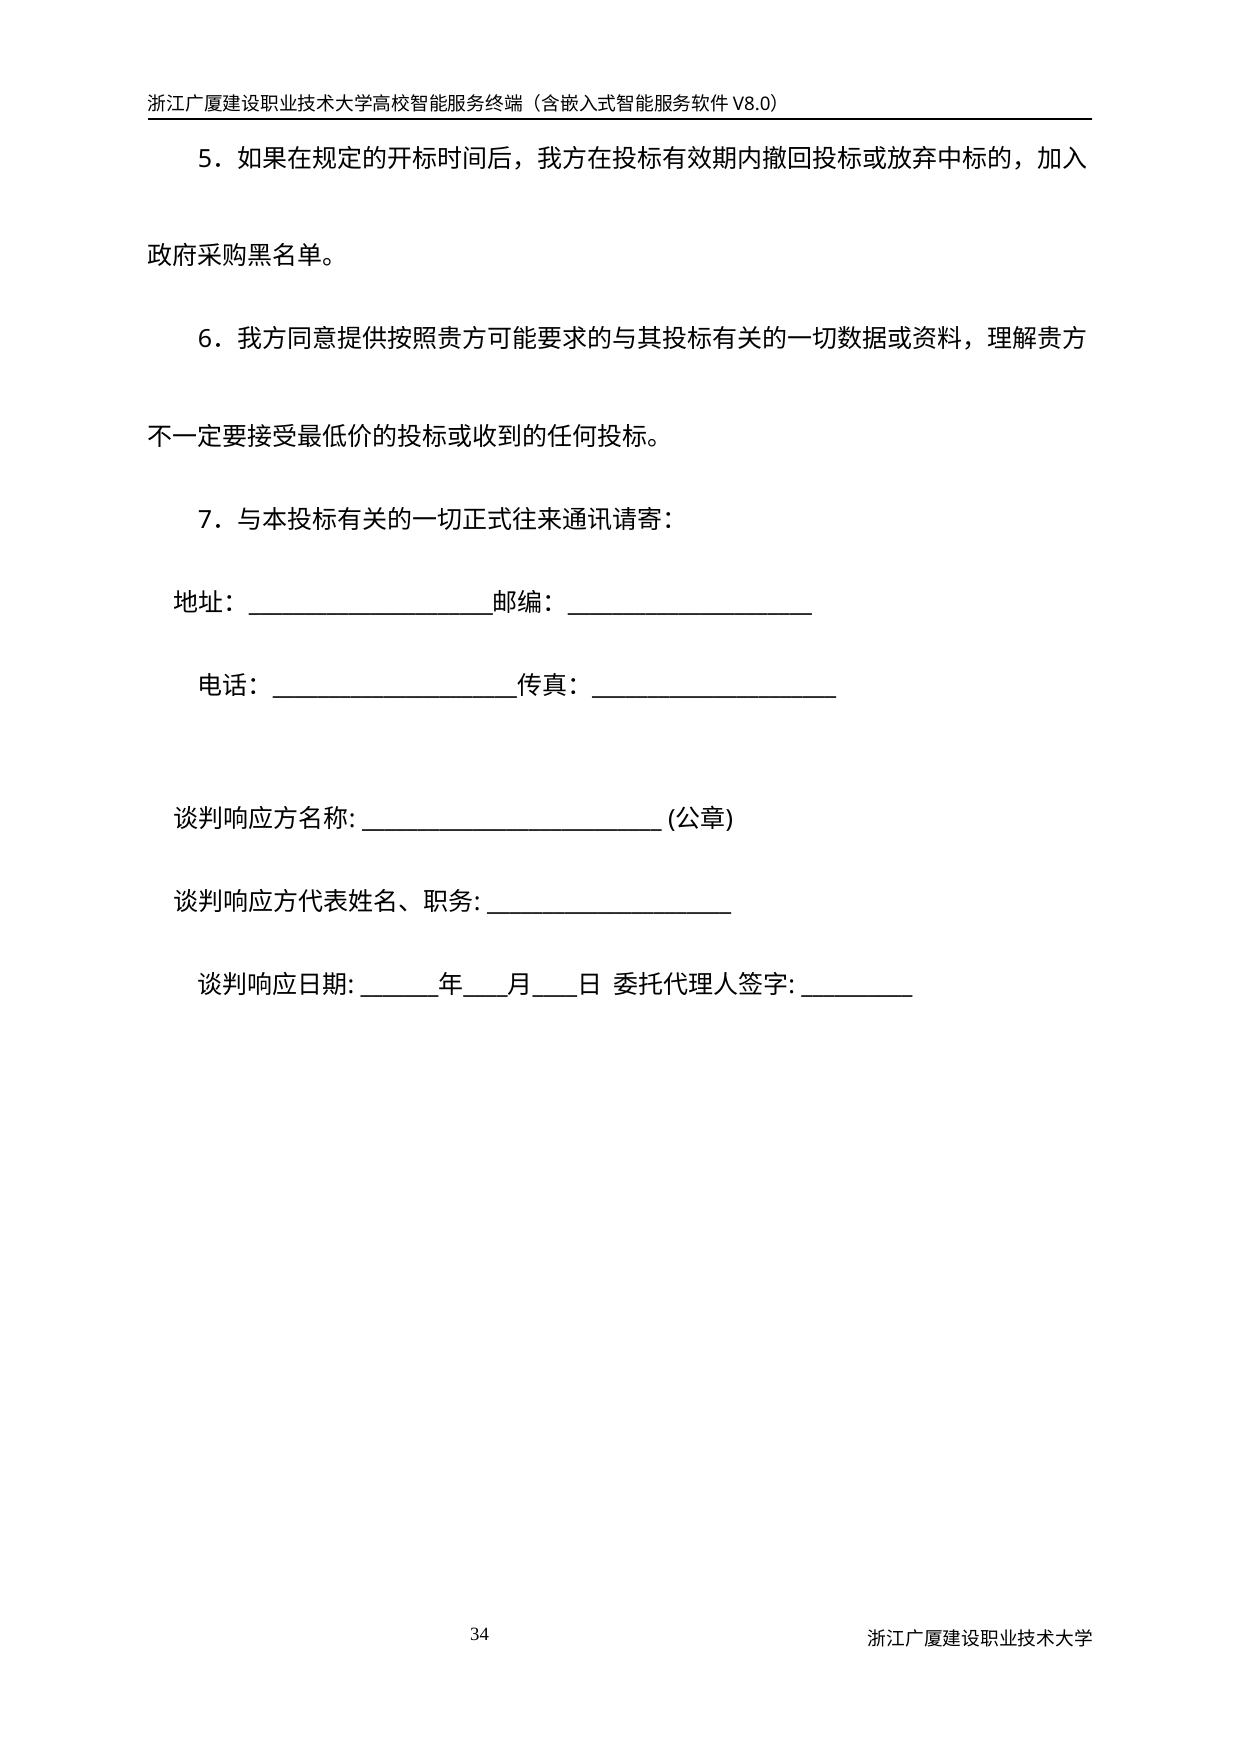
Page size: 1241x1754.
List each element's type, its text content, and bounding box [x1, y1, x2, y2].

text 谈判响应日期: _______年____月____日 委托代理人签字: __________ [148, 950, 1092, 1015]
text 6．我方同意提供按照贵方可能要求的与其投标有关的一切数据或资料，理解贵方不一定要接受最低价的投标或收到的任何投标。 [148, 304, 1092, 467]
text 7．与本投标有关的一切正式往来通讯请寄： [148, 485, 1092, 550]
text 地址：______________________邮编：______________________ [148, 568, 1092, 633]
text 电话：______________________传真：______________________ [148, 651, 1092, 716]
text 谈判响应方名称: ___________________________ (公章) [148, 784, 1092, 849]
text 5．如果在规定的开标时间后，我方在投标有效期内撤回投标或放弃中标的，加入政府采购黑名单。 [148, 124, 1092, 286]
text 谈判响应方代表姓名、职务: ______________________ [148, 867, 1092, 932]
